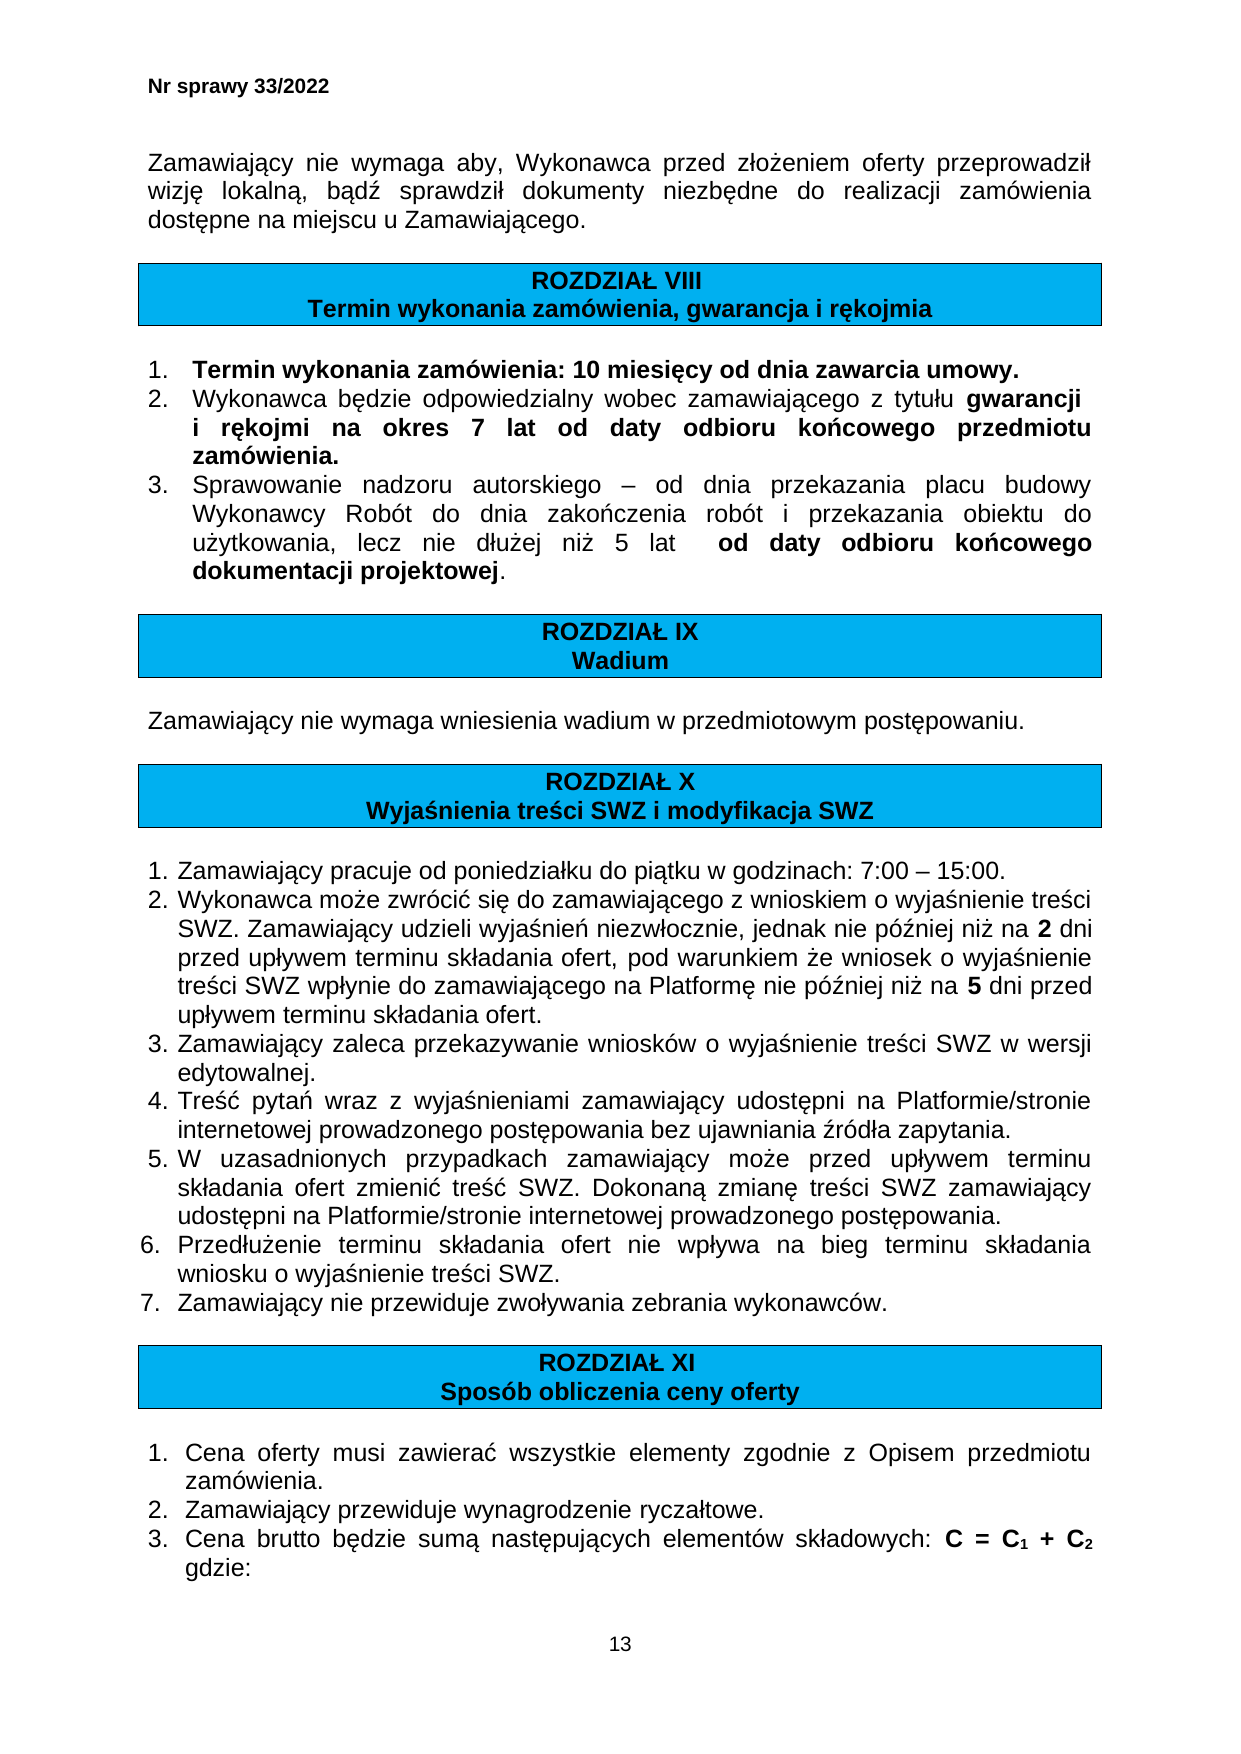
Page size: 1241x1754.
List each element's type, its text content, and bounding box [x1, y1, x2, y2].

subtitle Wyjaśnienia treści SWZ i modyfikacja SWZ [139, 793, 1101, 827]
text ROZDZIAŁ VIII Termin wykonania zamówienia, gwarancja i rękojmia [139, 264, 1101, 325]
list Sprawowanie nadzoru autorskiego – od dnia przekazania placu budowy Wykonawcy Robót do dnia zakończenia robót i przekazania obiektu do użytkowania, lecz nie dłużej niż 5 lat od daty odbioru końcowego dokumentacji projektowej. [148, 470, 1093, 585]
list Przedłużenie terminu składania ofert nie wpływa na bieg terminu składania wniosku o wyjaśnienie treści SWZ. [140, 1230, 1093, 1288]
text Zamawiający nie wymaga aby, Wykonawca przed złożeniem oferty przeprowadził wizję lokalną, bądź sprawdził dokumenty niezbędne do realizacji zamówienia dostępne na miejscu u Zamawiającego. [148, 148, 1093, 234]
list W uzasadnionych przypadkach zamawiający może przed upływem terminu składania ofert zmienić treść SWZ. Dokonaną zmianę treści SWZ zamawiający udostępni na Platformie/stronie internetowej prowadzonego postępowania. [148, 1144, 1093, 1230]
list Zamawiający pracuje od poniedziałku do piątku w godzinach: 7:00 – 15:00. [148, 856, 1093, 885]
list Zamawiający zaleca przekazywanie wniosków o wyjaśnienie treści SWZ w wersji edytowalnej. [148, 1029, 1093, 1086]
list Zamawiający nie przewiduje zwoływania zebrania wykonawców. [140, 1288, 1093, 1316]
list Cena oferty musi zawierać wszystkie elementy zgodnie z Opisem przedmiotu zamówienia. [148, 1438, 1093, 1495]
list Termin wykonania zamówienia: 10 miesięcy od dnia zawarcia umowy. [148, 355, 1093, 384]
subtitle Wadium [139, 643, 1101, 677]
list Cena brutto będzie sumą następujących elementów składowych: C = C1 + C2 gdzie: [148, 1524, 1093, 1581]
list Wykonawca będzie odpowiedzialny wobec zamawiającego z tytułu gwarancji i rękojmi na okres 7 lat od daty odbioru końcowego przedmiotu zamówienia. [148, 384, 1093, 470]
list Treść pytań wraz z wyjaśnieniami zamawiający udostępni na Platformie/stronie internetowej prowadzonego postępowania bez ujawniania źródła zapytania. [148, 1086, 1093, 1144]
subtitle ROZDZIAŁ XI Sposób obliczenia ceny oferty [139, 1346, 1101, 1408]
list Wykonawca może zwrócić się do zamawiającego z wnioskiem o wyjaśnienie treści SWZ. Zamawiający udzieli wyjaśnień niezwłocznie, jednak nie później niż na 2 dni przed upływem terminu składania ofert, pod warunkiem że wniosek o wyjaśnienie treści SWZ wpłynie do zamawiającego na Platformę nie później niż na 5 dni przed upływem terminu składania ofert. [148, 885, 1093, 1029]
list Zamawiający przewiduje wynagrodzenie ryczałtowe. [148, 1495, 1093, 1524]
subtitle ROZDZIAŁ X [139, 765, 1101, 793]
text Zamawiający nie wymaga wniesienia wadium w przedmiotowym postępowaniu. [148, 706, 1093, 735]
subtitle ROZDZIAŁ IX [139, 615, 1101, 643]
